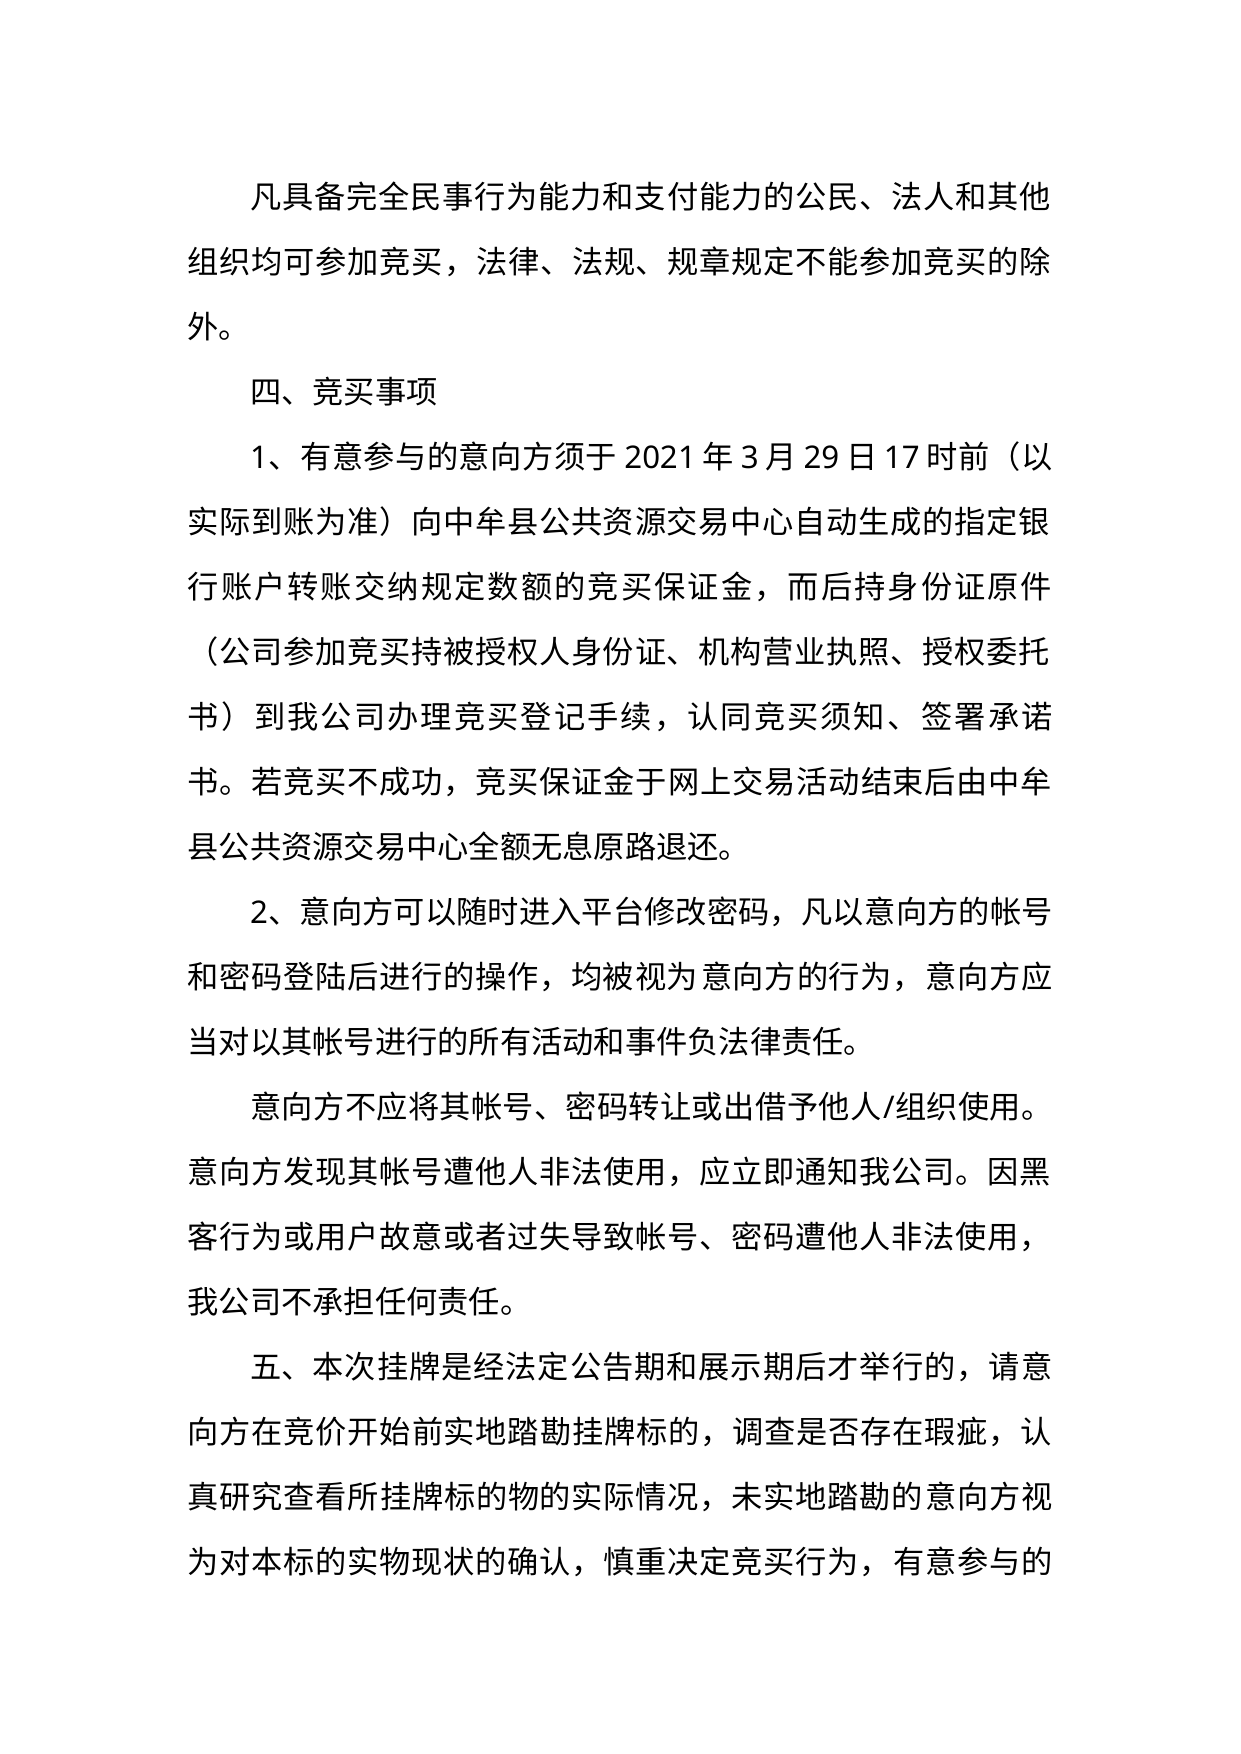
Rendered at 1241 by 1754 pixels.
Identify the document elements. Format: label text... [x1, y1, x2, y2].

text 四、竞买事项 [187, 357, 1053, 422]
list 2、意向方可以随时进入平台修改密码，凡以意向方的帐号和密码登陆后进行的操作，均被视为意向方的行为，意向方应当对以其帐号进行的所有活动和事件负法律责任。 [187, 877, 1053, 1072]
text 1、有意参与的意向方须于2021年3月29日17时前（以实际到账为准）向中牟县公共资源交易中心自动生成的指定银行账户转账交纳规定数额的竞买保证金，而后持身份证原件（公司参加竞买持被授权人身份证、机构营业执照、授权委托书）到我公司办理竞买登记手续，认同竞买须知、签署承诺书。若竞买不成功，竞买保证金于网上交易活动结束后由中牟县公共资源交易中心全额无息原路退还。 [187, 422, 1053, 877]
text 凡具备完全民事行为能力和支付能力的公民、法人和其他组织均可参加竞买，法律、法规、规章规定不能参加竞买的除外。 [187, 162, 1053, 357]
list 意向方不应将其帐号、密码转让或出借予他人/组织使用。意向方发现其帐号遭他人非法使用，应立即通知我公司。因黑客行为或用户故意或者过失导致帐号、密码遭他人非法使用，我公司不承担任何责任。 [187, 1072, 1053, 1332]
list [187, 1332, 1053, 1592]
